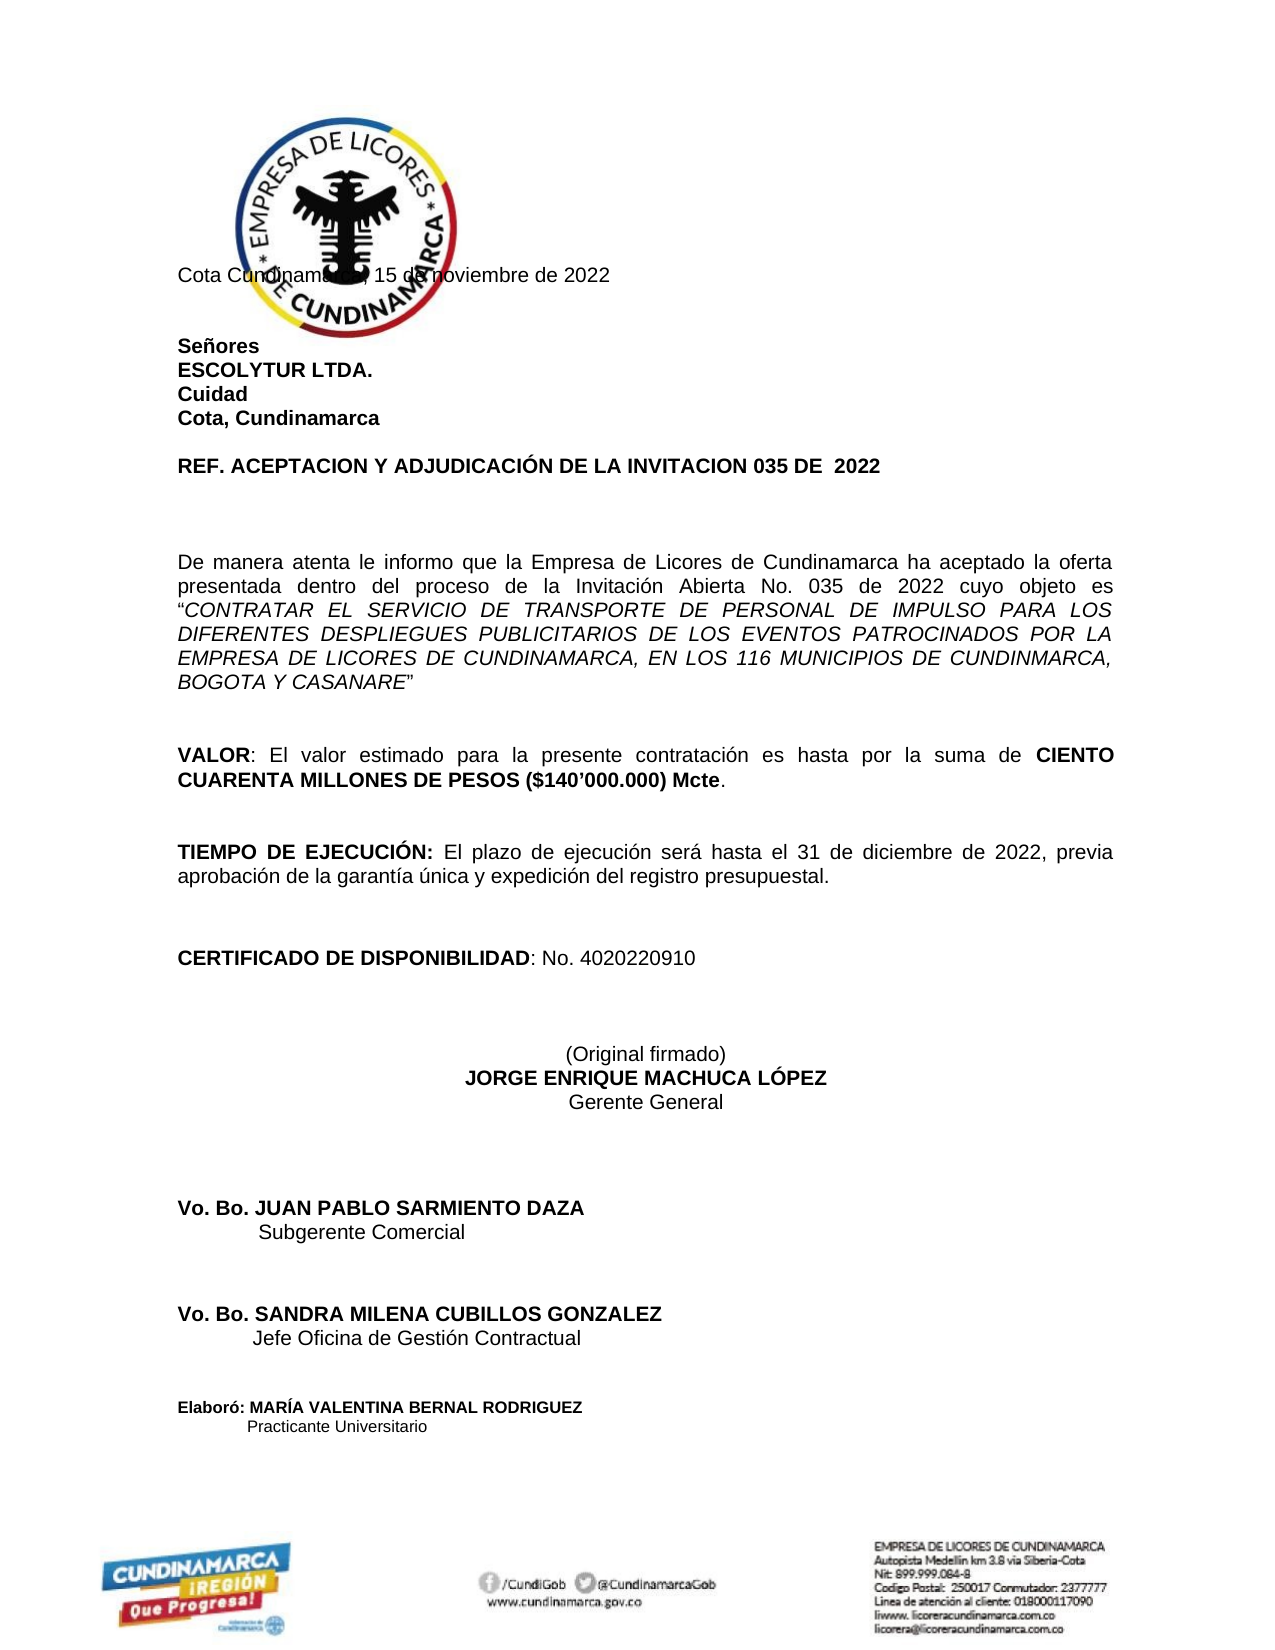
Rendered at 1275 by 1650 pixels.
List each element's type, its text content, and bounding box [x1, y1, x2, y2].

text Cota Cundinamarca, 15 de noviembre de 2022 [177, 262, 1114, 286]
title ESCOLYTUR LTDA. [177, 358, 1114, 382]
text Elaboró: MARÍA VALENTINA BERNAL RODRIGUEZ [177, 1398, 1114, 1417]
text JORGE ENRIQUE MACHUCA LÓPEZ [177, 1066, 1114, 1090]
text Vo. Bo. SANDRA MILENA CUBILLOS GONZALEZ [177, 1302, 1114, 1326]
text Vo. Bo. JUAN PABLO SARMIENTO DAZA [177, 1196, 1114, 1220]
text REF. ACEPTACION Y ADJUDICACIÓN DE LA INVITACION 035 DE 2022 [177, 454, 1114, 478]
picture [20, 1531, 1117, 1645]
picture [186, 286, 507, 334]
text Subgerente Comercial [177, 1220, 1114, 1244]
text VALOR: El valor estimado para la presente contratación es hasta por la suma de CIENTO CUARENTA MILLONES DE PESOS ($140’000.000) Mcte. [177, 742, 1114, 791]
picture [186, 105, 507, 262]
text De manera atenta le informo que la Empresa de Licores de Cundinamarca ha aceptado la oferta presentada dentro del proceso de la Invitación Abierta No. 035 de 2022 cuyo objeto es “CONTRATAR EL SERVICIO DE TRANSPORTE DE PERSONAL DE IMPULSO PARA LOS DIFERENTES DESPLIEGUES PUBLICITARIOS DE LOS EVENTOS PATROCINADOS POR LA EMPRESA DE LICORES DE CUNDINAMARCA, EN LOS 116 MUNICIPIOS DE CUNDINMARCA, BOGOTA Y CASANARE” [177, 550, 1114, 694]
text TIEMPO DE EJECUCIÓN: El plazo de ejecución será hasta el 31 de diciembre de 2022, previa aprobación de la garantía única y expedición del registro presupuestal. [177, 840, 1114, 888]
title Señores [177, 334, 1114, 358]
text Gerente General [177, 1090, 1114, 1114]
text Cota, Cundinamarca [177, 406, 1114, 430]
text Jefe Oficina de Gestión Contractual [177, 1326, 1114, 1350]
text Practicante Universitario [177, 1417, 1114, 1436]
text (Original firmado) [177, 1042, 1114, 1066]
text Cuidad [177, 382, 1114, 406]
text CERTIFICADO DE DISPONIBILIDAD: No. 4020220910 [177, 946, 1114, 970]
